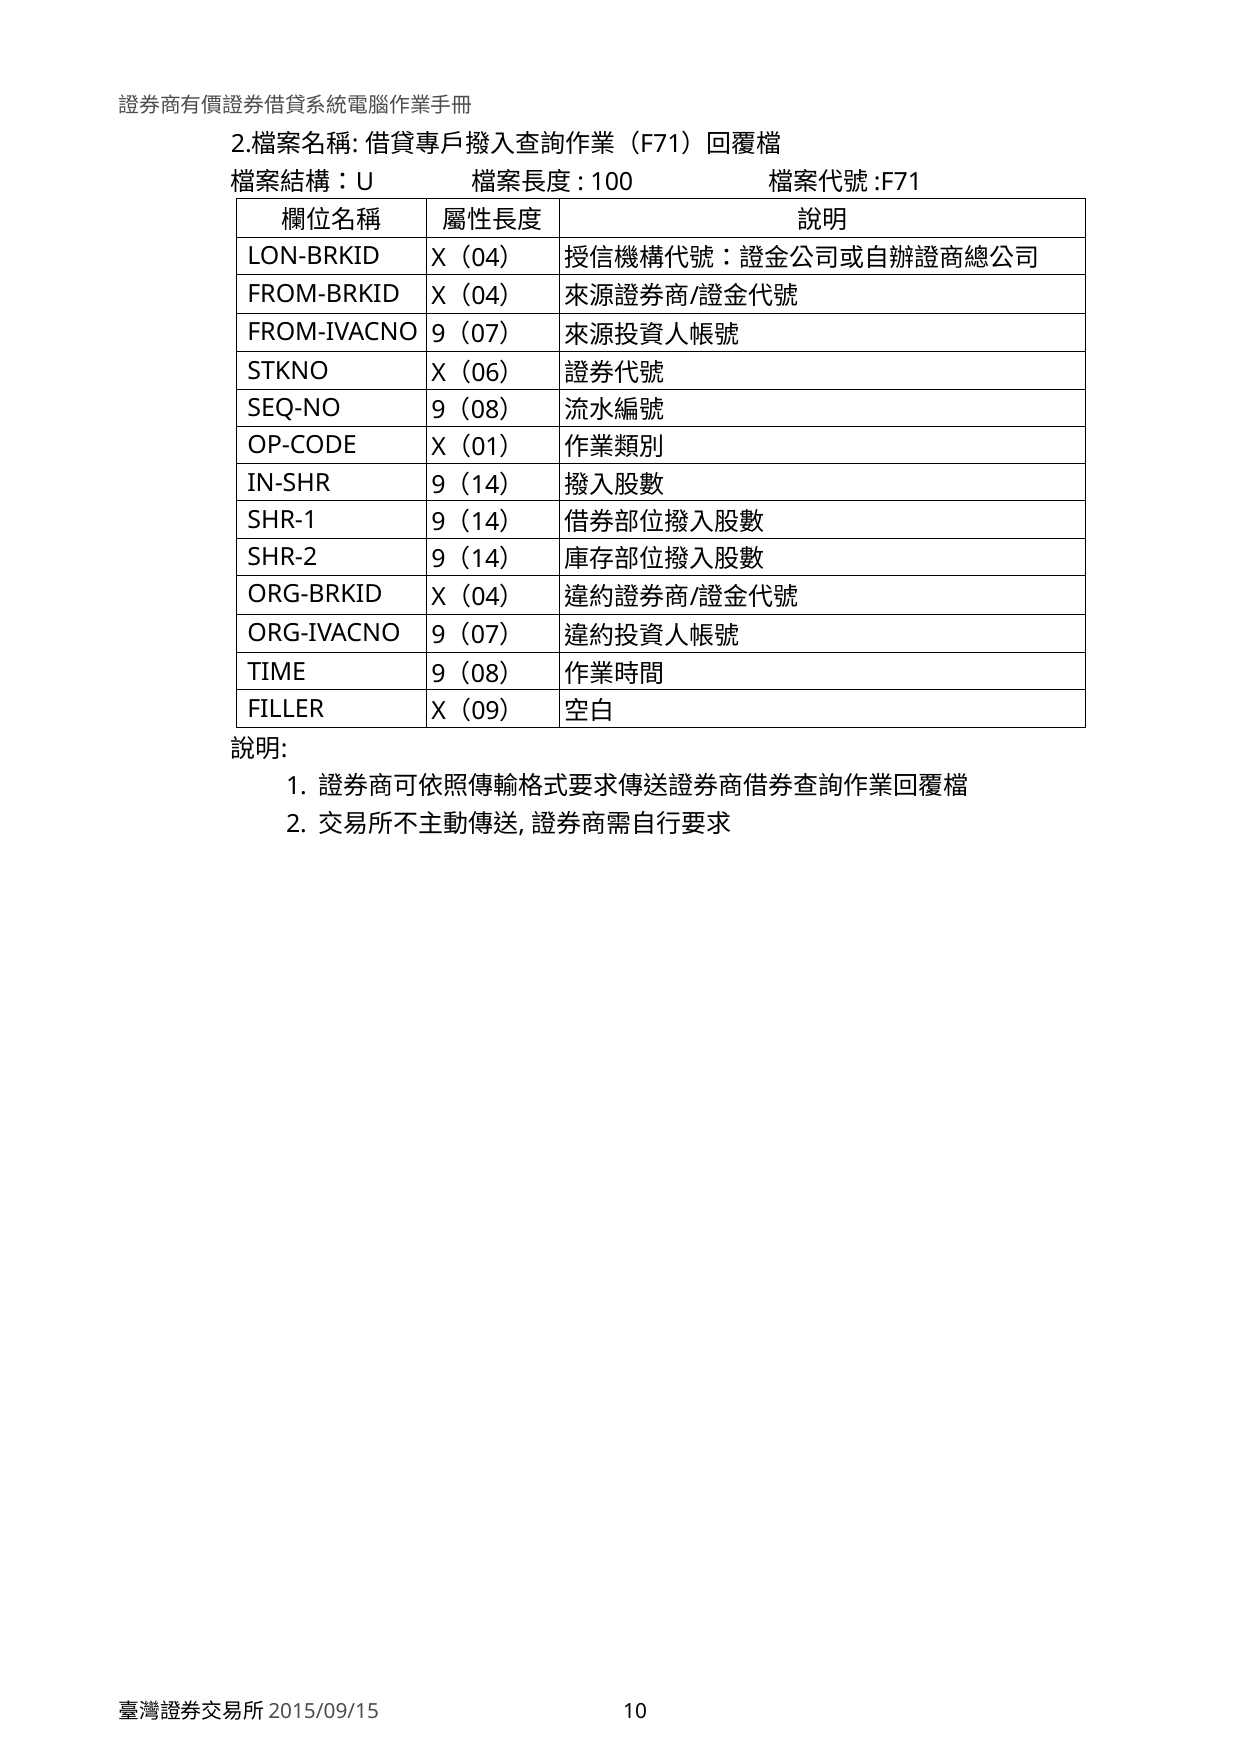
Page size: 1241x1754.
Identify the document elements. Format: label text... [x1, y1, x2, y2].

text 2.檔案名稱: 借貸專戶撥入查詢作業（F71）回覆檔 [231, 123, 1152, 161]
table_cell 9（14） [427, 501, 559, 538]
table_cell 違約證券商/證金代號 [560, 576, 1085, 613]
table_cell ORG-IVACNO [237, 615, 426, 652]
table_cell 9（14） [427, 464, 559, 500]
table_cell 9（14） [427, 539, 559, 575]
table_cell 證券代號 [560, 352, 1085, 388]
table_cell 借券部位撥入股數 [560, 501, 1085, 538]
table_cell 空白 [560, 690, 1085, 727]
table_cell 庫存部位撥入股數 [560, 539, 1085, 575]
table_cell 9（07） [427, 314, 559, 351]
table_cell 9（08） [427, 390, 559, 426]
table_cell FROM-BRKID [237, 275, 426, 313]
table_cell 作業時間 [560, 653, 1085, 689]
table_cell SEQ-NO [237, 390, 426, 426]
table_cell X（04） [427, 275, 559, 313]
list 證券商可依照傳輸格式要求傳送證券商借券查詢作業回覆檔 [228, 765, 1152, 803]
table_cell X（04） [427, 576, 559, 613]
table_cell X（01） [427, 427, 559, 463]
table_cell 來源證券商/證金代號 [560, 275, 1085, 313]
table_cell 流水編號 [560, 390, 1085, 426]
table_cell LON-BRKID [237, 238, 426, 274]
table_cell 撥入股數 [560, 464, 1085, 500]
table_cell SHR-1 [237, 501, 426, 538]
table_cell 作業類別 [560, 427, 1085, 463]
table_cell FILLER [237, 690, 426, 727]
table_cell X（09） [427, 690, 559, 727]
table_cell 來源投資人帳號 [560, 314, 1085, 351]
table_cell FROM-IVACNO [237, 314, 426, 351]
table_cell 9（08） [427, 653, 559, 689]
table_cell ORG-BRKID [237, 576, 426, 613]
text 說明: [118, 728, 1152, 765]
table_cell TIME [237, 653, 426, 689]
text 檔案結構：U 檔案長度 : 100 檔案代號 :F71 [231, 161, 1152, 198]
table_cell X（06） [427, 352, 559, 388]
table_header 屬性長度 [427, 199, 559, 237]
table_cell X（04） [427, 238, 559, 274]
list 交易所不主動傳送, 證券商需自行要求 [228, 803, 1152, 840]
table_header 欄位名稱 [237, 199, 426, 237]
table_cell STKNO [237, 352, 426, 388]
table_cell 授信機構代號：證金公司或自辦證商總公司 [560, 238, 1085, 274]
table_cell 9（07） [427, 615, 559, 652]
table_cell OP-CODE [237, 427, 426, 463]
table_cell IN-SHR [237, 464, 426, 500]
table_cell 違約投資人帳號 [560, 615, 1085, 652]
table_header 說明 [560, 199, 1085, 237]
table_cell SHR-2 [237, 539, 426, 575]
